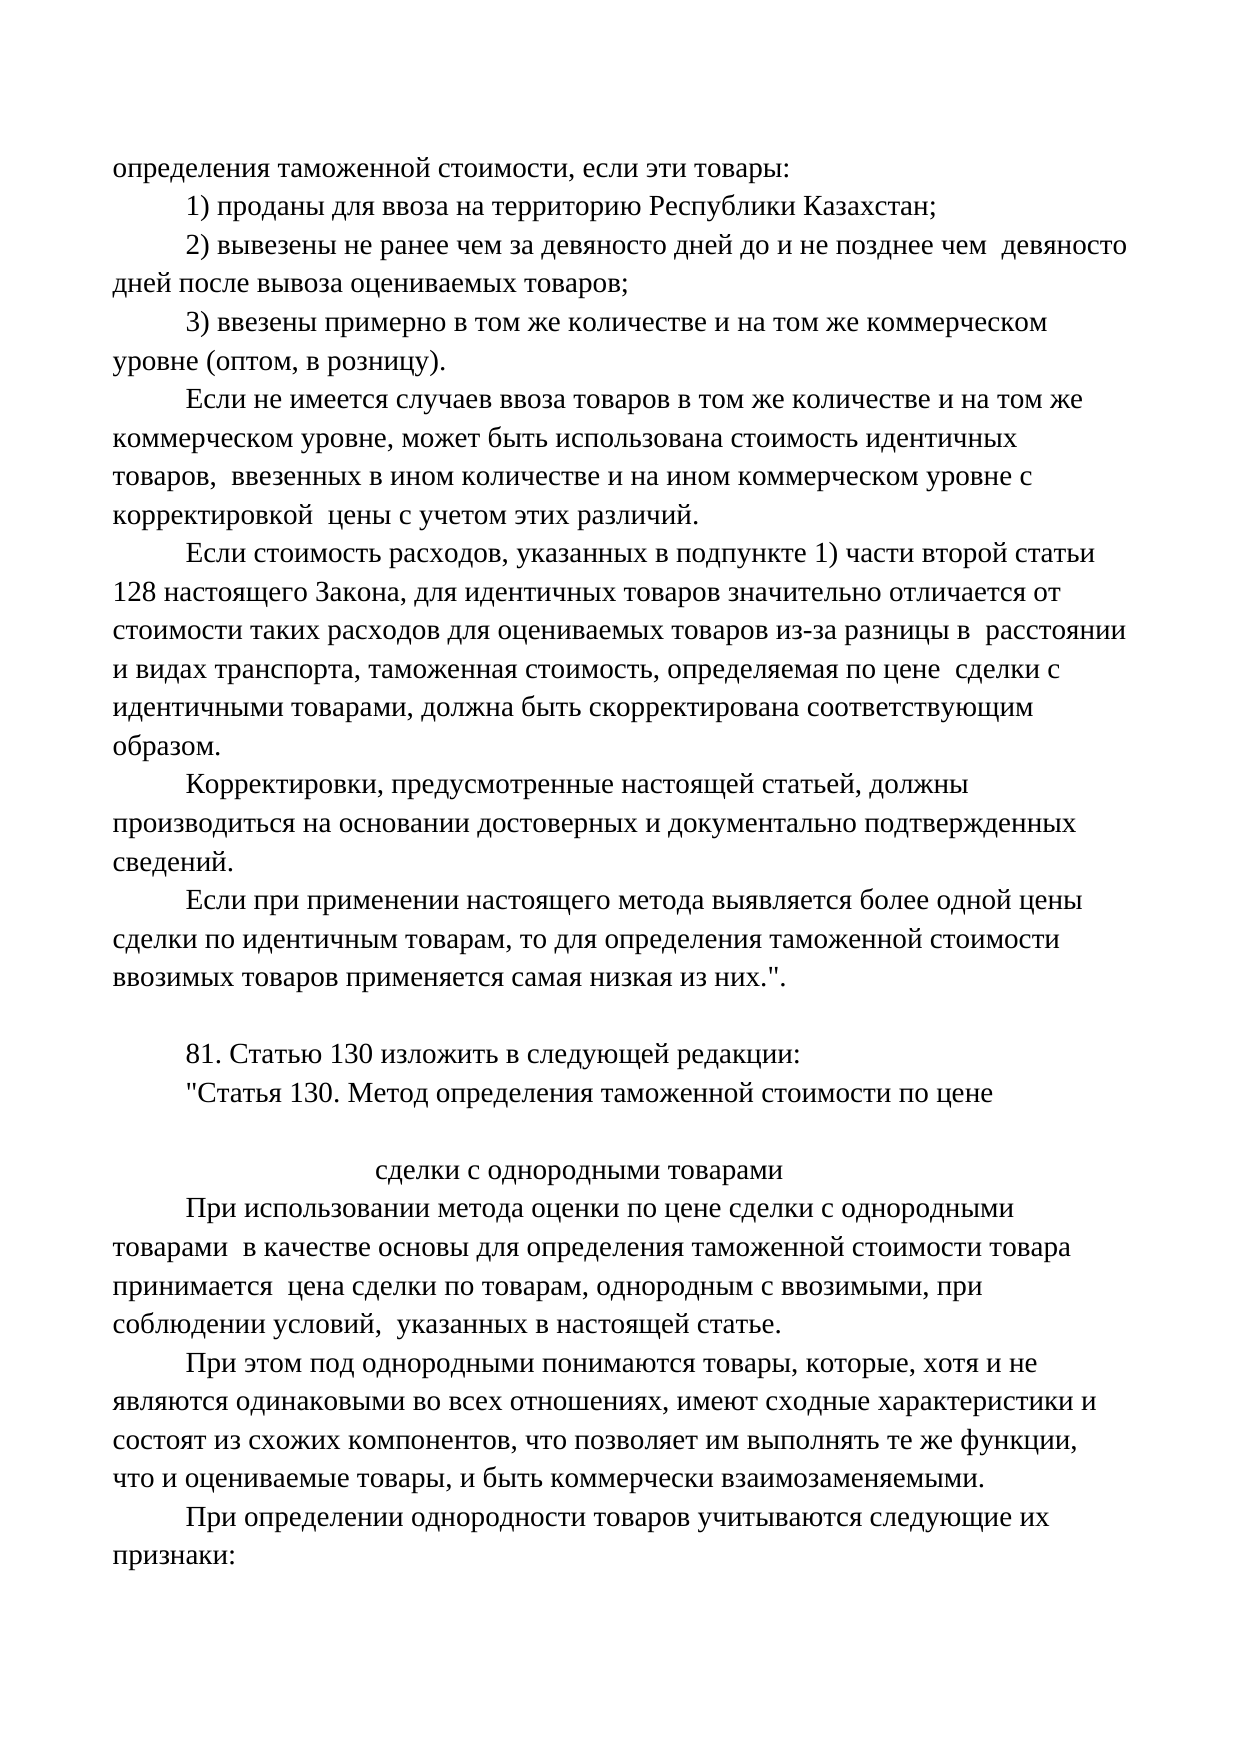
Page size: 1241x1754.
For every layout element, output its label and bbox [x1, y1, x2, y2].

text [112, 150, 1128, 1571]
